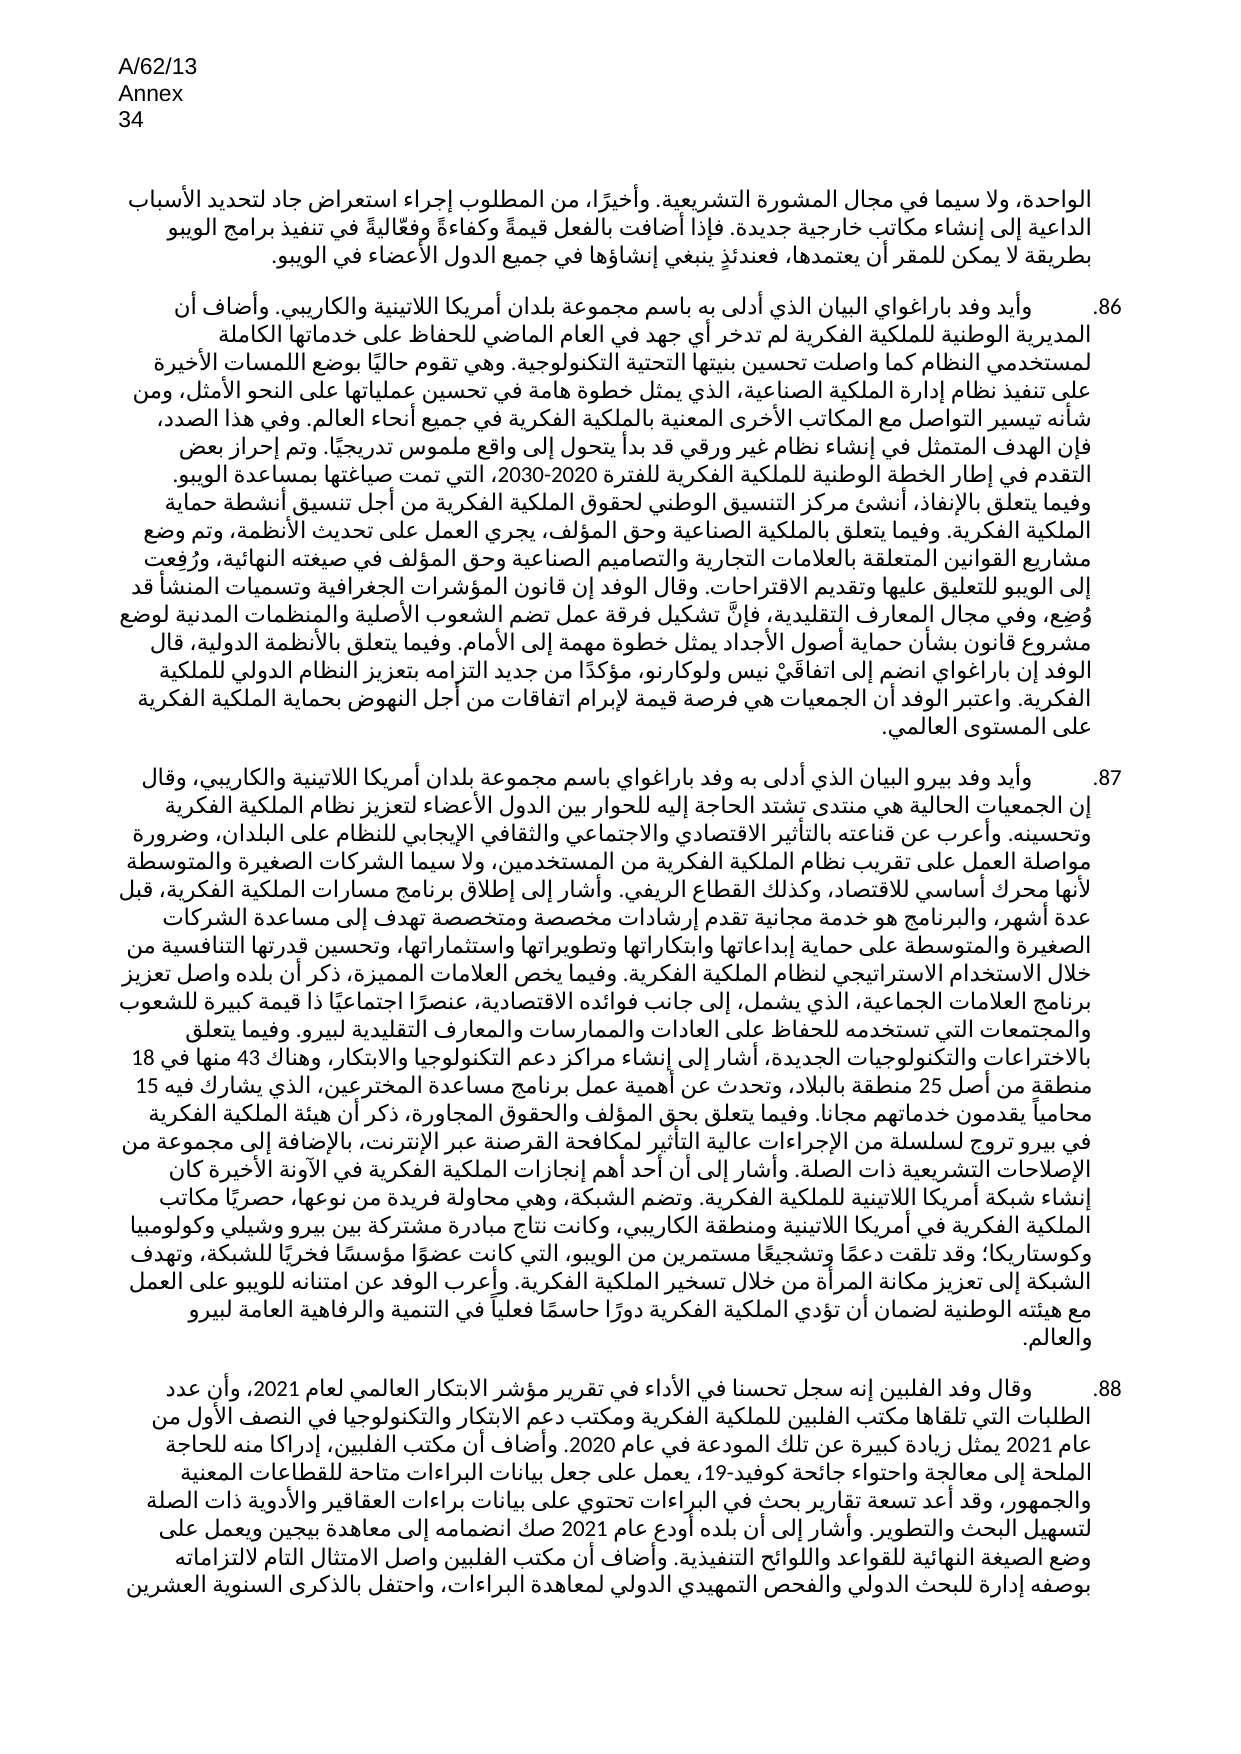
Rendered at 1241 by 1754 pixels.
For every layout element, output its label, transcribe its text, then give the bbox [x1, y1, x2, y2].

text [118, 185, 1092, 269]
text وأيد وفد باراغواي البيان الذي أدلى به باسم مجموعة بلدان أمريكا اللاتينية والكاريبي. وأضاف أن المديرية الوطنية للملكية الفكرية لم تدخر أي جهد في العام الماضي للحفاظ على خدماتها الكاملة لمستخدمي النظام كما واصلت تحسين بنيتها التحتية التكنولوجية. وهي تقوم حاليًا بوضع اللمسات الأخيرة على تنفيذ نظام إدارة الملكية الصناعية، الذي يمثل خطوة هامة في تحسين عملياتها على النحو الأمثل، ومن شأنه تيسير التواصل مع المكاتب الأخرى المعنية بالملكية الفكرية في جميع أنحاء العالم. وفي هذا الصدد، فإن الهدف المتمثل في إنشاء نظام غير ورقي قد بدأ يتحول إلى واقع ملموس تدريجيًا. وتم إحراز بعض التقدم في إطار الخطة الوطنية للملكية الفكرية للفترة 2020-2030، التي تمت صياغتها بمساعدة الويبو. وفيما يتعلق بالإنفاذ، أنشئ مركز التنسيق الوطني لحقوق الملكية الفكرية من أجل تنسيق أنشطة حماية الملكية الفكرية. وفيما يتعلق بالملكية الصناعية وحق المؤلف، يجري العمل على تحديث الأنظمة، وتم وضع مشاريع القوانين المتعلقة بالعلامات التجارية والتصاميم الصناعية وحق المؤلف في صيغته النهائية، ورُفِعت إلى الويبو للتعليق عليها وتقديم الاقتراحات. وقال الوفد إن قانون المؤشرات الجغرافية وتسميات المنشأ قد وُضِع، وفي مجال المعارف التقليدية، فإنَّ تشكيل فرقة عمل تضم الشعوب الأصلية والمنظمات المدنية لوضع مشروع قانون بشأن حماية أصول الأجداد يمثل خطوة مهمة إلى الأمام. وفيما يتعلق بالأنظمة الدولية، قال الوفد إن باراغواي انضم إلى اتفاقَيْ نيس ولوكارنو، مؤكدًا من جديد التزامه بتعزيز النظام الدولي للملكية الفكرية. واعتبر الوفد أن الجمعيات هي فرصة قيمة لإبرام اتفاقات من أجل النهوض بحماية الملكية الفكرية على المستوى العالمي. [118, 292, 1092, 740]
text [118, 1374, 1092, 1599]
text وأيد وفد بيرو البيان الذي أدلى به وفد باراغواي باسم مجموعة بلدان أمريكا اللاتينية والكاريبي، وقال إن الجمعيات الحالية هي منتدى تشتد الحاجة إليه للحوار بين الدول الأعضاء لتعزيز نظام الملكية الفكرية وتحسينه. وأعرب عن قناعته بالتأثير الاقتصادي والاجتماعي والثقافي الإيجابي للنظام على البلدان، وضرورة مواصلة العمل على تقريب نظام الملكية الفكرية من المستخدمين، ولا سيما الشركات الصغيرة والمتوسطة لأنها محرك أساسي للاقتصاد، وكذلك القطاع الريفي. وأشار إلى إطلاق برنامج مسارات الملكية الفكرية، قبل عدة أشهر، والبرنامج هو خدمة مجانية تقدم إرشادات مخصصة ومتخصصة تهدف إلى مساعدة الشركات الصغيرة والمتوسطة على حماية إبداعاتها وابتكاراتها وتطويراتها واستثماراتها، وتحسين قدرتها التنافسية من خلال الاستخدام الاستراتيجي لنظام الملكية الفكرية. وفيما يخص العلامات المميزة، ذكر أن بلده واصل تعزيز برنامج العلامات الجماعية، الذي يشمل، إلى جانب فوائده الاقتصادية، عنصرًا اجتماعيًا ذا قيمة كبيرة للشعوب والمجتمعات التي تستخدمه للحفاظ على العادات والممارسات والمعارف التقليدية لبيرو. وفيما يتعلق بالاختراعات والتكنولوجيات الجديدة، أشار إلى إنشاء مراكز دعم التكنولوجيا والابتكار، وهناك 43 منها في 18 منطقة من أصل 25 منطقة بالبلاد، وتحدث عن أهمية عمل برنامج مساعدة المخترعين، الذي يشارك فيه 15 محامياً يقدمون خدماتهم مجانا. وفيما يتعلق بحق المؤلف والحقوق المجاورة، ذكر أن هيئة الملكية الفكرية في بيرو تروج لسلسلة من الإجراءات عالية التأثير لمكافحة القرصنة عبر الإنترنت، بالإضافة إلى مجموعة من الإصلاحات التشريعية ذات الصلة. وأشار إلى أن أحد أهم إنجازات الملكية الفكرية في الآونة الأخيرة كان إنشاء شبكة أمريكا اللاتينية للملكية الفكرية. وتضم الشبكة، وهي محاولة فريدة من نوعها، حصريًا مكاتب الملكية الفكرية في أمريكا اللاتينية ومنطقة الكاريبي، وكانت نتاج مبادرة مشتركة بين بيرو وشيلي وكولومبيا وكوستاريكا؛ وقد تلقت دعمًا وتشجيعًا مستمرين من الويبو، التي كانت عضوًا مؤسسًا فخريًا للشبكة، وتهدف الشبكة إلى تعزيز مكانة المرأة من خلال تسخير الملكية الفكرية. وأعرب الوفد عن امتنانه للويبو على العمل مع هيئته الوطنية لضمان أن تؤدي الملكية الفكرية دورًا حاسمًا فعلياً في التنمية والرفاهية العامة لبيرو والعالم. [118, 763, 1092, 1352]
